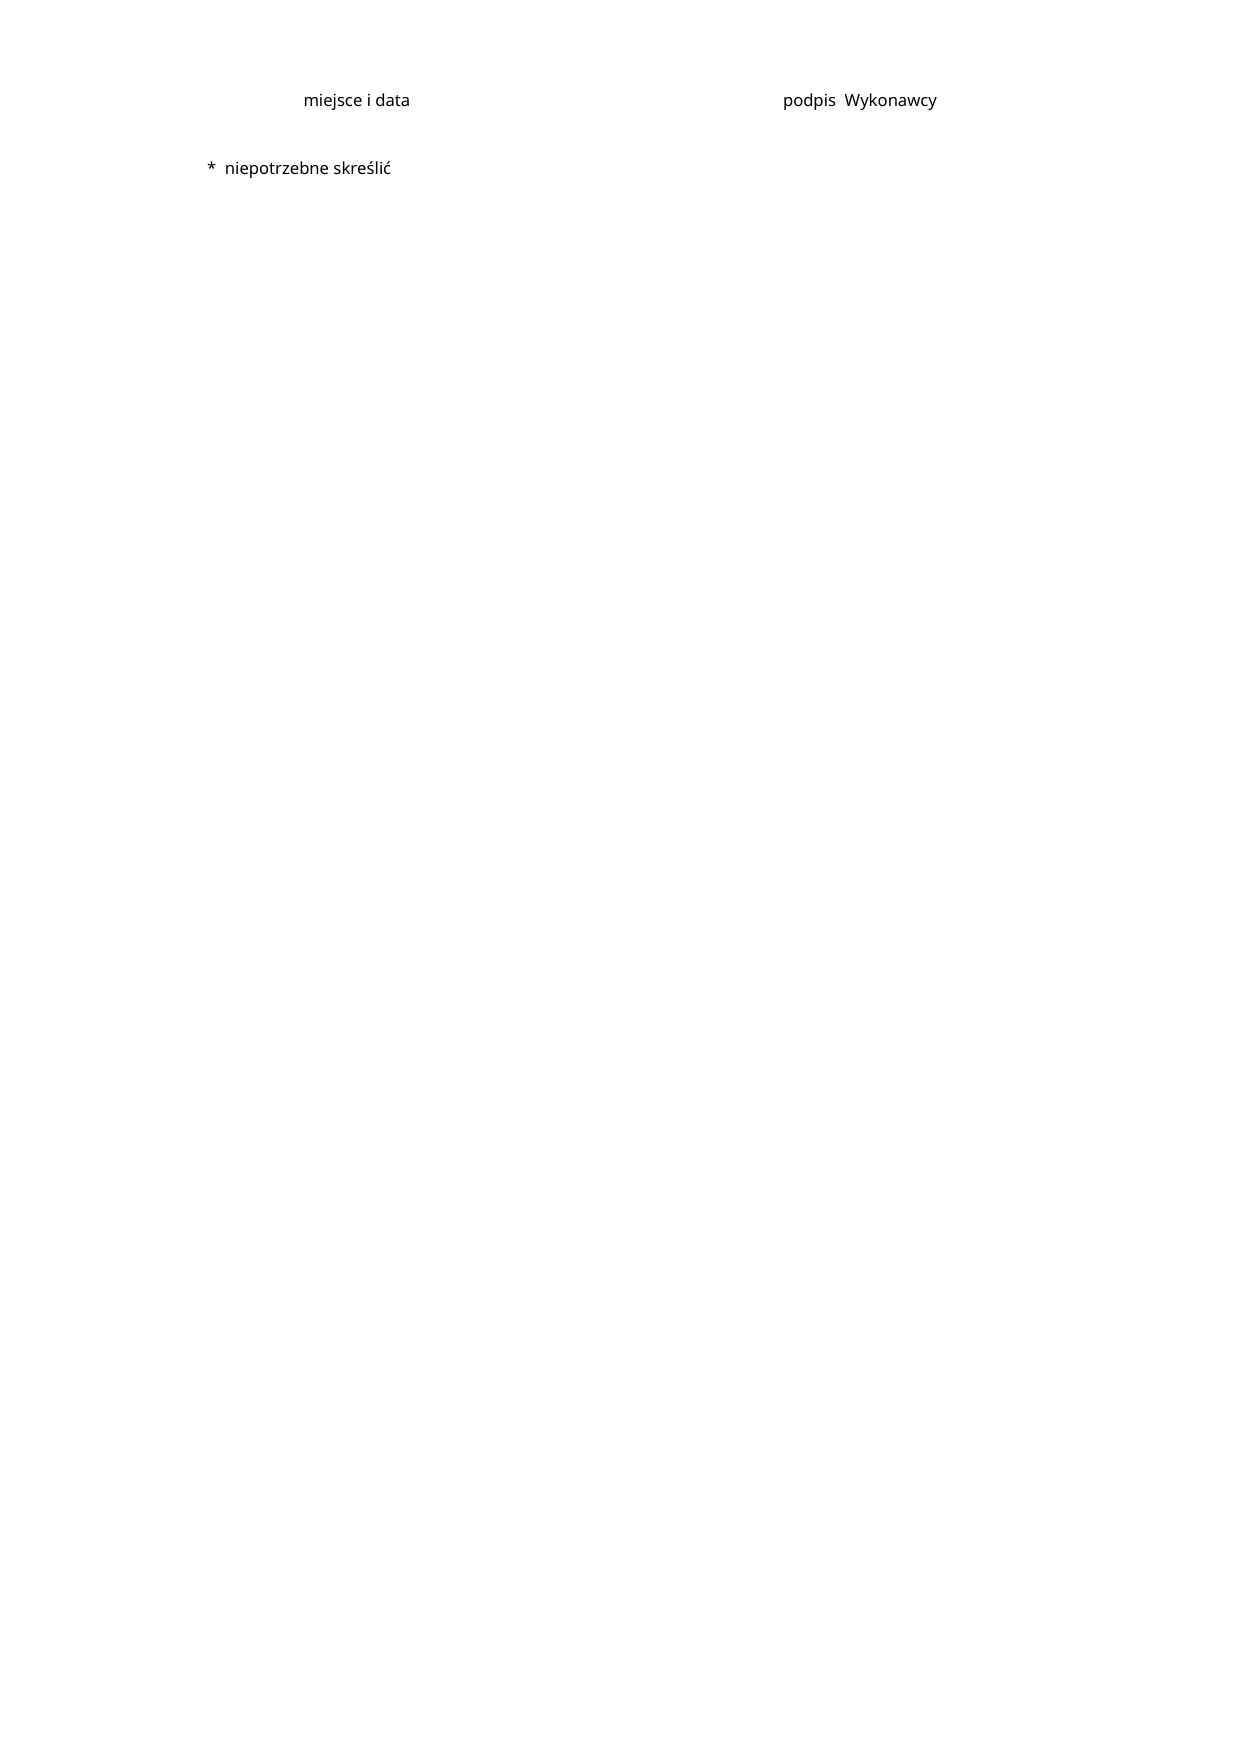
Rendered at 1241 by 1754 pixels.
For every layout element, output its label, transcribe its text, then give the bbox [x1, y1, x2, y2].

text * niepotrzebne skreślić [207, 157, 1073, 179]
text miejsce i data podpis Wykonawcy [207, 89, 1073, 111]
